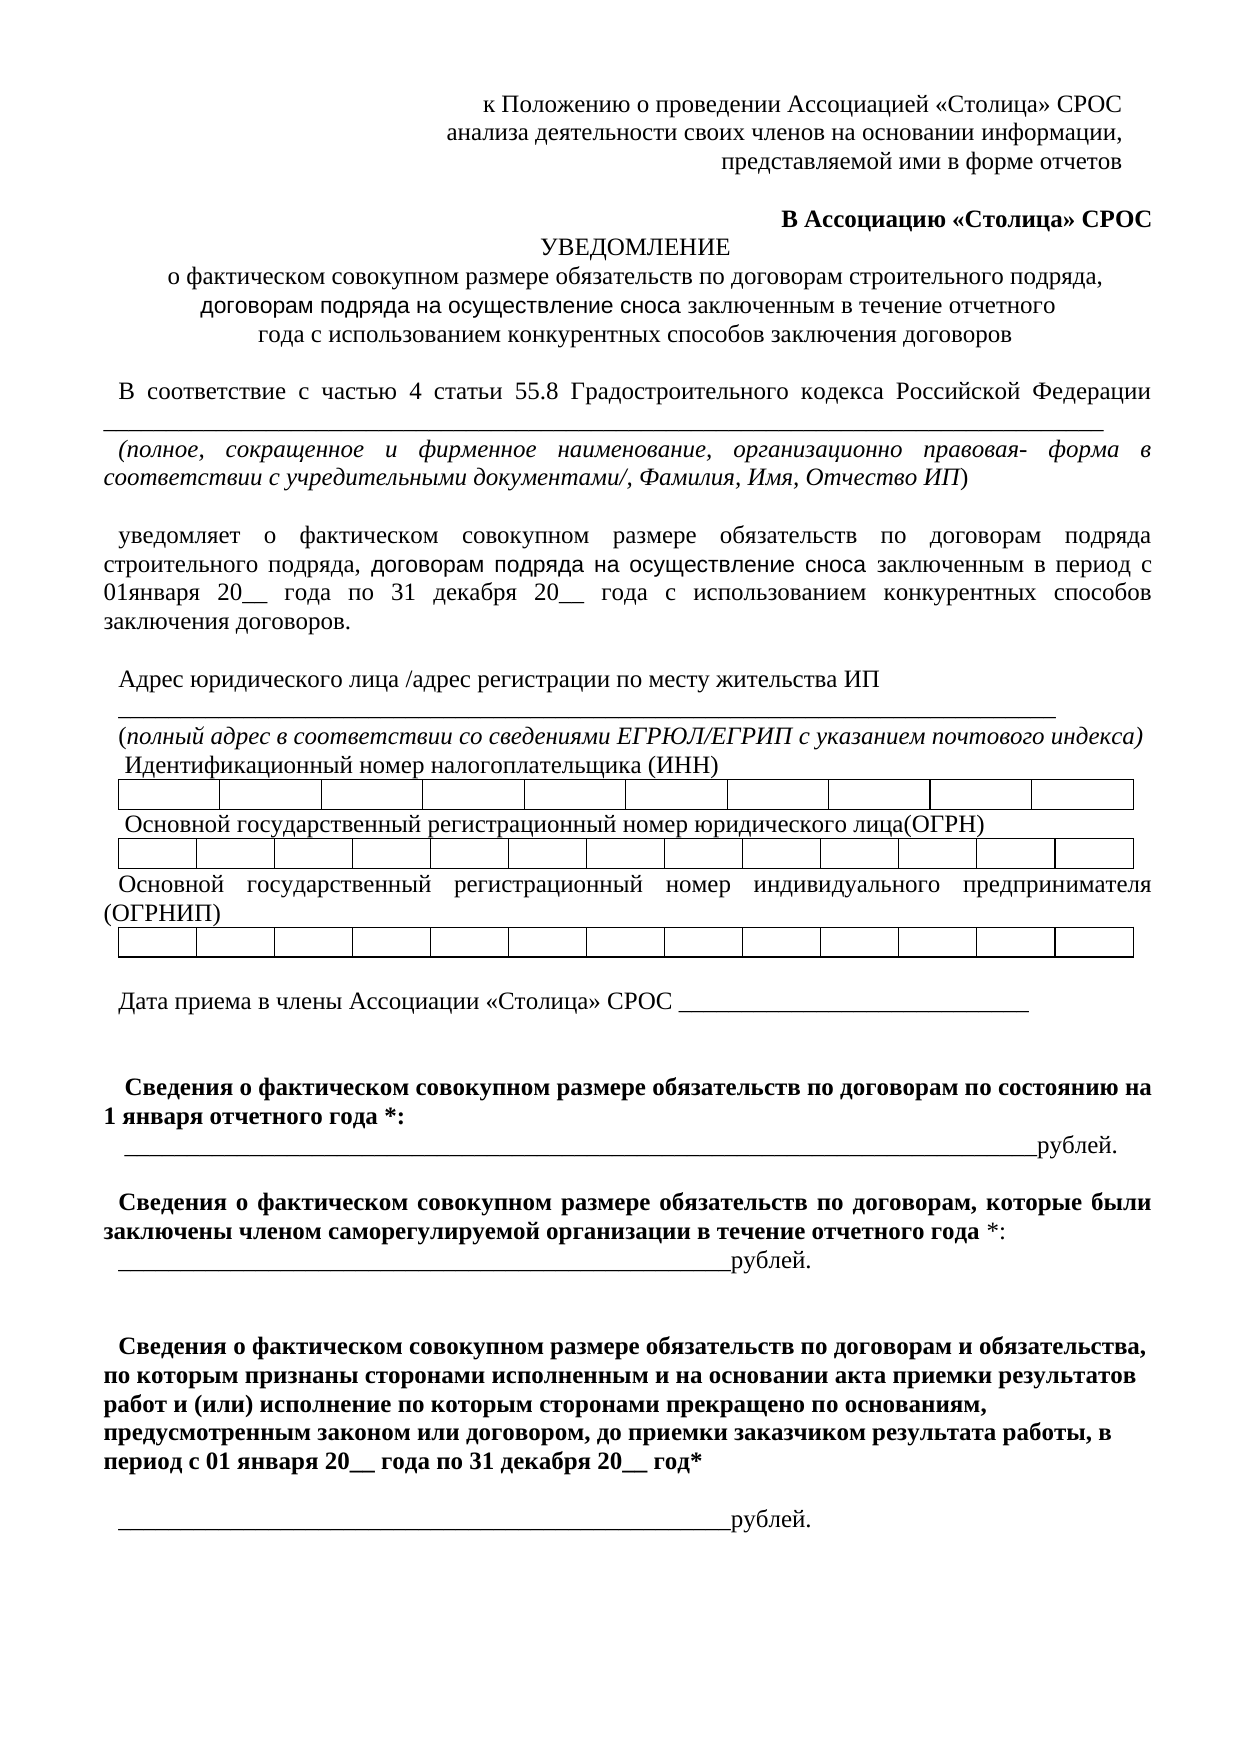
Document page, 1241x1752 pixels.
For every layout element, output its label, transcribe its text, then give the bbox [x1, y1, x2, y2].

table_header [220, 780, 321, 808]
table_header [829, 780, 929, 808]
table_header [525, 780, 625, 808]
text Идентификационный номер налогоплательщика (ИНН) [103, 750, 1152, 779]
table_header [728, 780, 828, 808]
table_header [899, 928, 976, 956]
table_header [275, 928, 352, 956]
table_header [977, 928, 1054, 956]
table_header [353, 928, 430, 956]
text к Положению о проведении Ассоциацией «Столица» СРОС [118, 89, 1122, 117]
text Сведения о фактическом совокупном размере обязательств по договорам по состоянию на 1 января отчетного года *: [103, 1072, 1152, 1130]
table_header [322, 780, 422, 808]
text В Ассоциацию «Столица» СРОС [74, 204, 1152, 232]
table_header [1056, 839, 1133, 868]
text уведомляет о фактическом совокупном размере обязательств по договорам подряда строительного подряда, договорам подряда на осуществление сноса заключенным в период с 01января 20__ года по 31 декабря 20__ года с использованием конкурентных способов заключения договоров. [103, 520, 1152, 635]
text Сведения о фактическом совокупном размере обязательств по договорам и обязательства, по которым признаны сторонами исполненным и на основании акта приемки результатов работ и (или) исполнение по которым сторонами прекращено по основаниям, предусмотренным законом или договором, до приемки заказчиком результата работы, в период с 01 января 20__ года по 31 декабря 20__ год* [103, 1331, 1152, 1475]
table_header [353, 839, 430, 868]
table_header [899, 839, 976, 868]
table_header [119, 780, 219, 808]
text (полное, сокращенное и фирменное наименование, организационно правовая- форма в соответствии с учредительными документами/, Фамилия, Имя, Отчество ИП) [103, 434, 1152, 491]
table_header [509, 928, 586, 956]
table_header [1032, 780, 1133, 808]
text Основной государственный регистрационный номер юридического лица(ОГРН) [103, 809, 1152, 838]
table_header [931, 780, 1031, 808]
text В соответствие с частью 4 статьи 55.8 Градостроительного кодекса Российской Федерации ________________________________________________________________________________ [103, 376, 1152, 434]
table_header [821, 928, 898, 956]
table_header [977, 839, 1054, 868]
text Адрес юридического лица /адрес регистрации по месту жительства ИП [103, 664, 1152, 692]
text (полный адрес в соответствии со сведениями ЕГРЮЛ/ЕГРИП с указанием почтового индекса) [103, 721, 1152, 750]
text Основной государственный регистрационный номер индивидуального предпринимателя (ОГРНИП) [103, 869, 1152, 927]
table_header [431, 839, 508, 868]
table_header [119, 839, 196, 868]
table_header [509, 839, 586, 868]
text анализа деятельности своих членов на основании информации, [118, 117, 1122, 146]
table_header [197, 839, 274, 868]
table_header [423, 780, 524, 808]
table_header [665, 839, 742, 868]
text года с использованием конкурентных способов заключения договоров [103, 319, 1152, 347]
table_header [587, 839, 664, 868]
text ___________________________________________________________________________ [103, 692, 1152, 721]
text УВЕДОМЛЕНИЕ [103, 232, 1152, 261]
table_header [626, 780, 727, 808]
text представляемой ими в форме отчетов [118, 146, 1122, 175]
text _________________________________________________________________________рублей. [103, 1130, 1152, 1159]
table_header [119, 928, 196, 956]
table_header [197, 928, 274, 956]
table_header [431, 928, 508, 956]
table_header [587, 928, 664, 956]
text _________________________________________________рублей. [103, 1245, 1152, 1274]
table_header [665, 928, 742, 956]
table_header [743, 928, 820, 956]
table_header [743, 839, 820, 868]
table_header [1056, 928, 1133, 956]
text _________________________________________________рублей. [103, 1504, 1152, 1532]
text о фактическом совокупном размере обязательств по договорам строительного подряда, договорам подряда на осуществление сноса заключенным в течение отчетного [103, 261, 1152, 319]
table_header [275, 839, 352, 868]
table_header [821, 839, 898, 868]
text Сведения о фактическом совокупном размере обязательств по договорам, которые были заключены членом саморегулируемой организации в течение отчетного года *: [103, 1187, 1152, 1245]
text Дата приема в члены Ассоциации «Столица» СРОС ____________________________ [103, 986, 1152, 1015]
